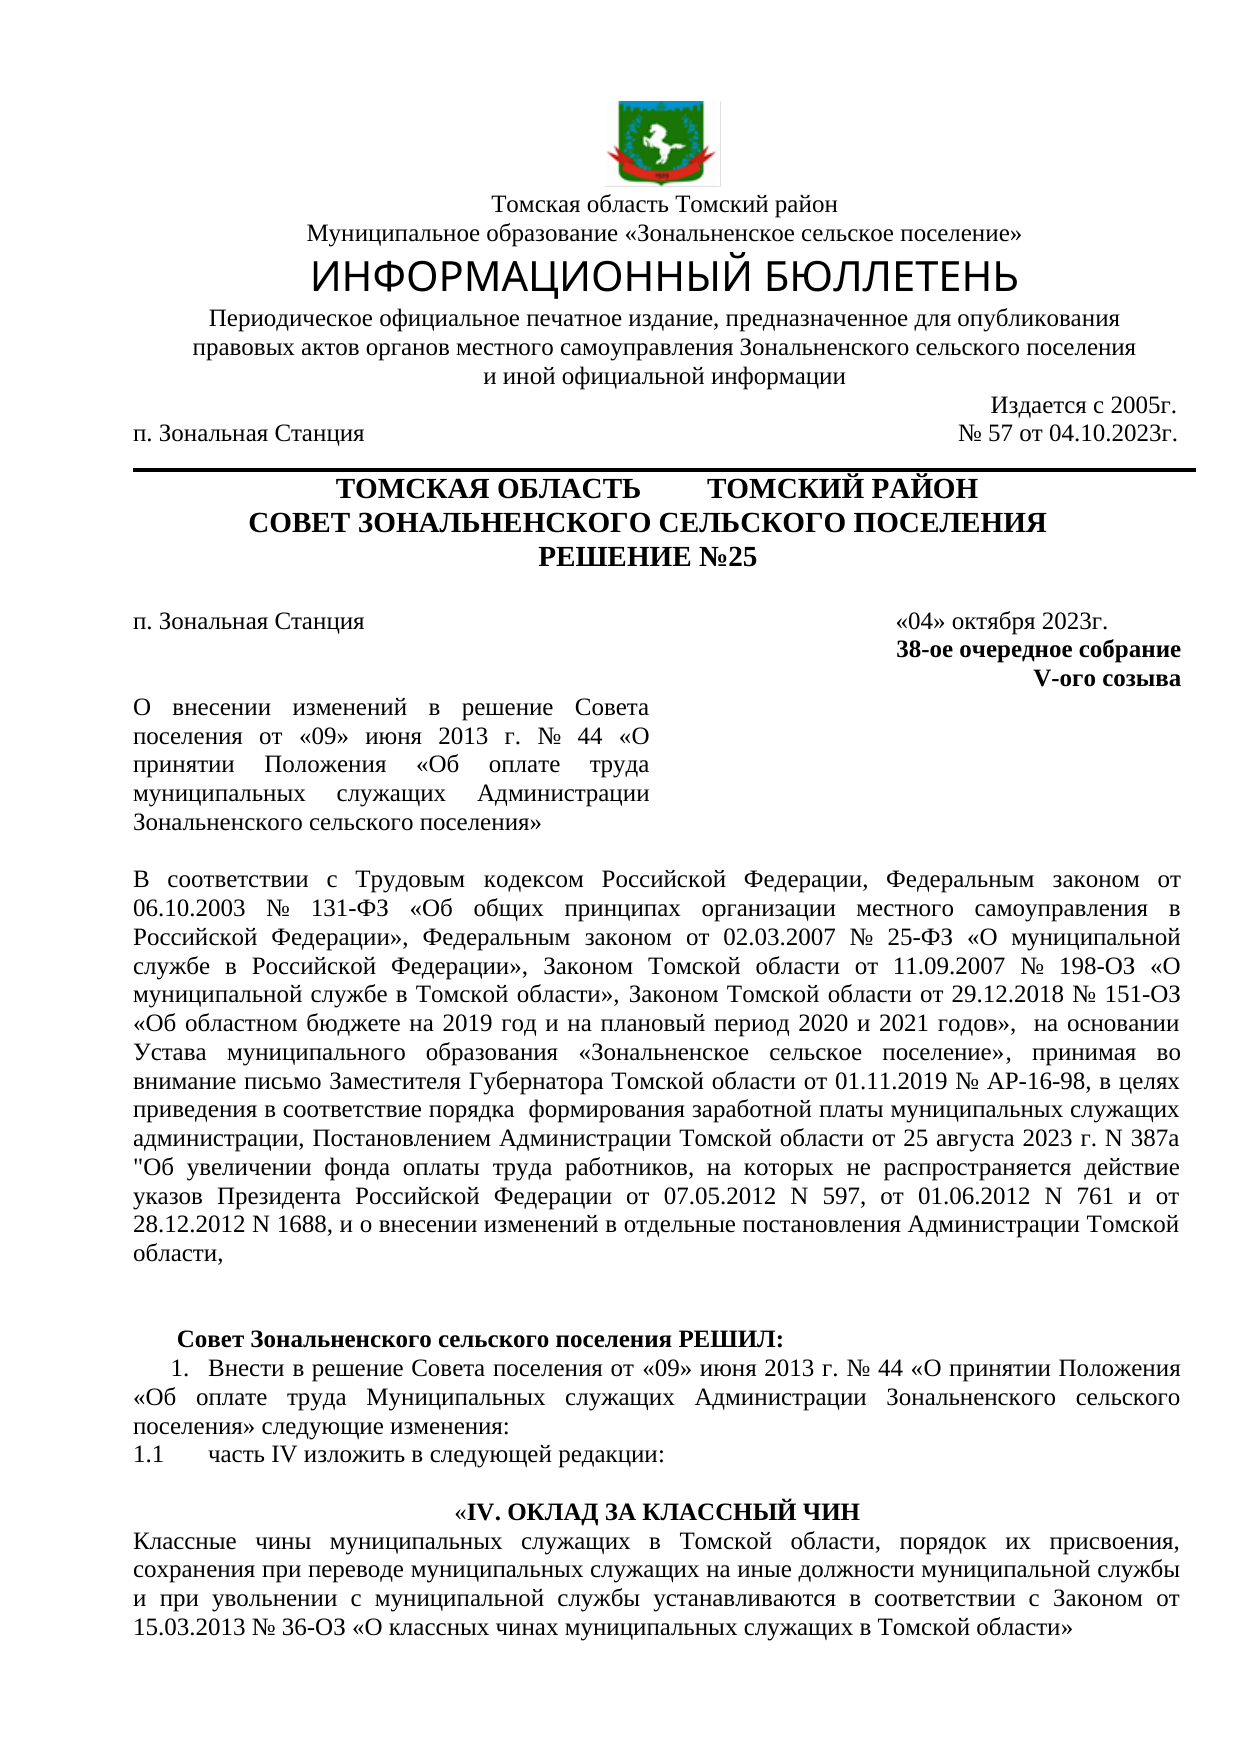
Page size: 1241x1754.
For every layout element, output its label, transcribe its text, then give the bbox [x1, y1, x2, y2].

text Периодическое официальное печатное издание, предназначенное для опубликования [133, 303, 1196, 332]
text ТОМСКАЯ ОБЛАСТЬ ТОМСКИЙ РАЙОН [133, 472, 1181, 505]
text Классные чины муниципальных служащих в Томской области, порядок их присвоения, сохранения при переводе муниципальных служащих на иные должности муниципальной службы и при увольнении с муниципальной службы устанавливаются в соответствии с Законом от 15.03.2013 № 36-ОЗ «О классных чинах муниципальных служащих в Томской области» [133, 1526, 1181, 1641]
text Издается с 2005г. [133, 390, 1240, 418]
text СОВЕТ ЗОНАЛЬНЕНСКОГО СЕЛЬСКОГО ПОСЕЛЕНИЯ [114, 505, 1181, 539]
text Томская область Томский район [133, 189, 1196, 218]
list Внести в решение Совета поселения от «09» июня 2013 г. № 44 «О принятии Положения «Об оплате труда Муниципальных служащих Администрации Зональненского сельского поселения» следующие изменения: [133, 1353, 1181, 1439]
text О внесении изменений в решение Совета поселения от «09» июня 2013 г. № 44 «О принятии Положения «Об оплате труда муниципальных служащих Администрации Зональненского сельского поселения» [133, 692, 650, 836]
text Совет Зональненского сельского поселения РЕШИЛ: [133, 1324, 1181, 1353]
text ИНФОРМАЦИОННЫЙ БЮЛЛЕТЕНЬ [133, 247, 1196, 303]
text правовых актов органов местного самоуправления Зональненского сельского поселения [133, 332, 1196, 361]
picture [605, 101, 724, 190]
text и иной официальной информации [133, 361, 1196, 390]
text В соответствии с Трудовым кодексом Российской Федерации, Федеральным законом от 06.10.2003 № 131-ФЗ «Об общих принципах организации местного самоуправления в Российской Федерации», Федеральным законом от 02.03.2007 № 25-ФЗ «О муниципальной службе в Российской Федерации», Законом Томской области от 11.09.2007 № 198-ОЗ «О муниципальной службе в Томской области», Законом Томской области от 29.12.2018 № 151-ОЗ «Об областном бюджете на 2019 год и на плановый период 2020 и 2021 годов», на основании Устава муниципального образования «Зональненское сельское поселение», принимая во внимание письмо Заместителя Губернатора Томской области от 01.11.2019 № АР-16-98, в целях приведения в соответствие порядка формирования заработной платы муниципальных служащих администрации, Постановлением Администрации Томской области от 25 августа 2023 г. N 387а "Об увеличении фонда оплаты труда работников, на которых не распространяется действие указов Президента Российской Федерации от 07.05.2012 N 597, от 01.06.2012 N 761 и от 28.12.2012 N 1688, и о внесении изменений в отдельные постановления Администрации Томской области, [133, 864, 1181, 1267]
text п. Зональная Станция № 57 от 04.10.2023г. [133, 418, 1240, 447]
text Муниципальное образование «Зональненское сельское поселение» [133, 218, 1196, 247]
text РЕШЕНИЕ №25 [114, 539, 1181, 572]
text 38-ое очередное собрание [133, 634, 1181, 663]
text п. Зональная Станция «04» октября 2023г. [133, 606, 1181, 634]
list часть IV изложить в следующей редакции: [133, 1439, 1181, 1468]
list «IV. ОКЛАД ЗА КЛАССНЫЙ ЧИН [133, 1497, 1181, 1526]
text V-ого созыва [133, 663, 1181, 692]
